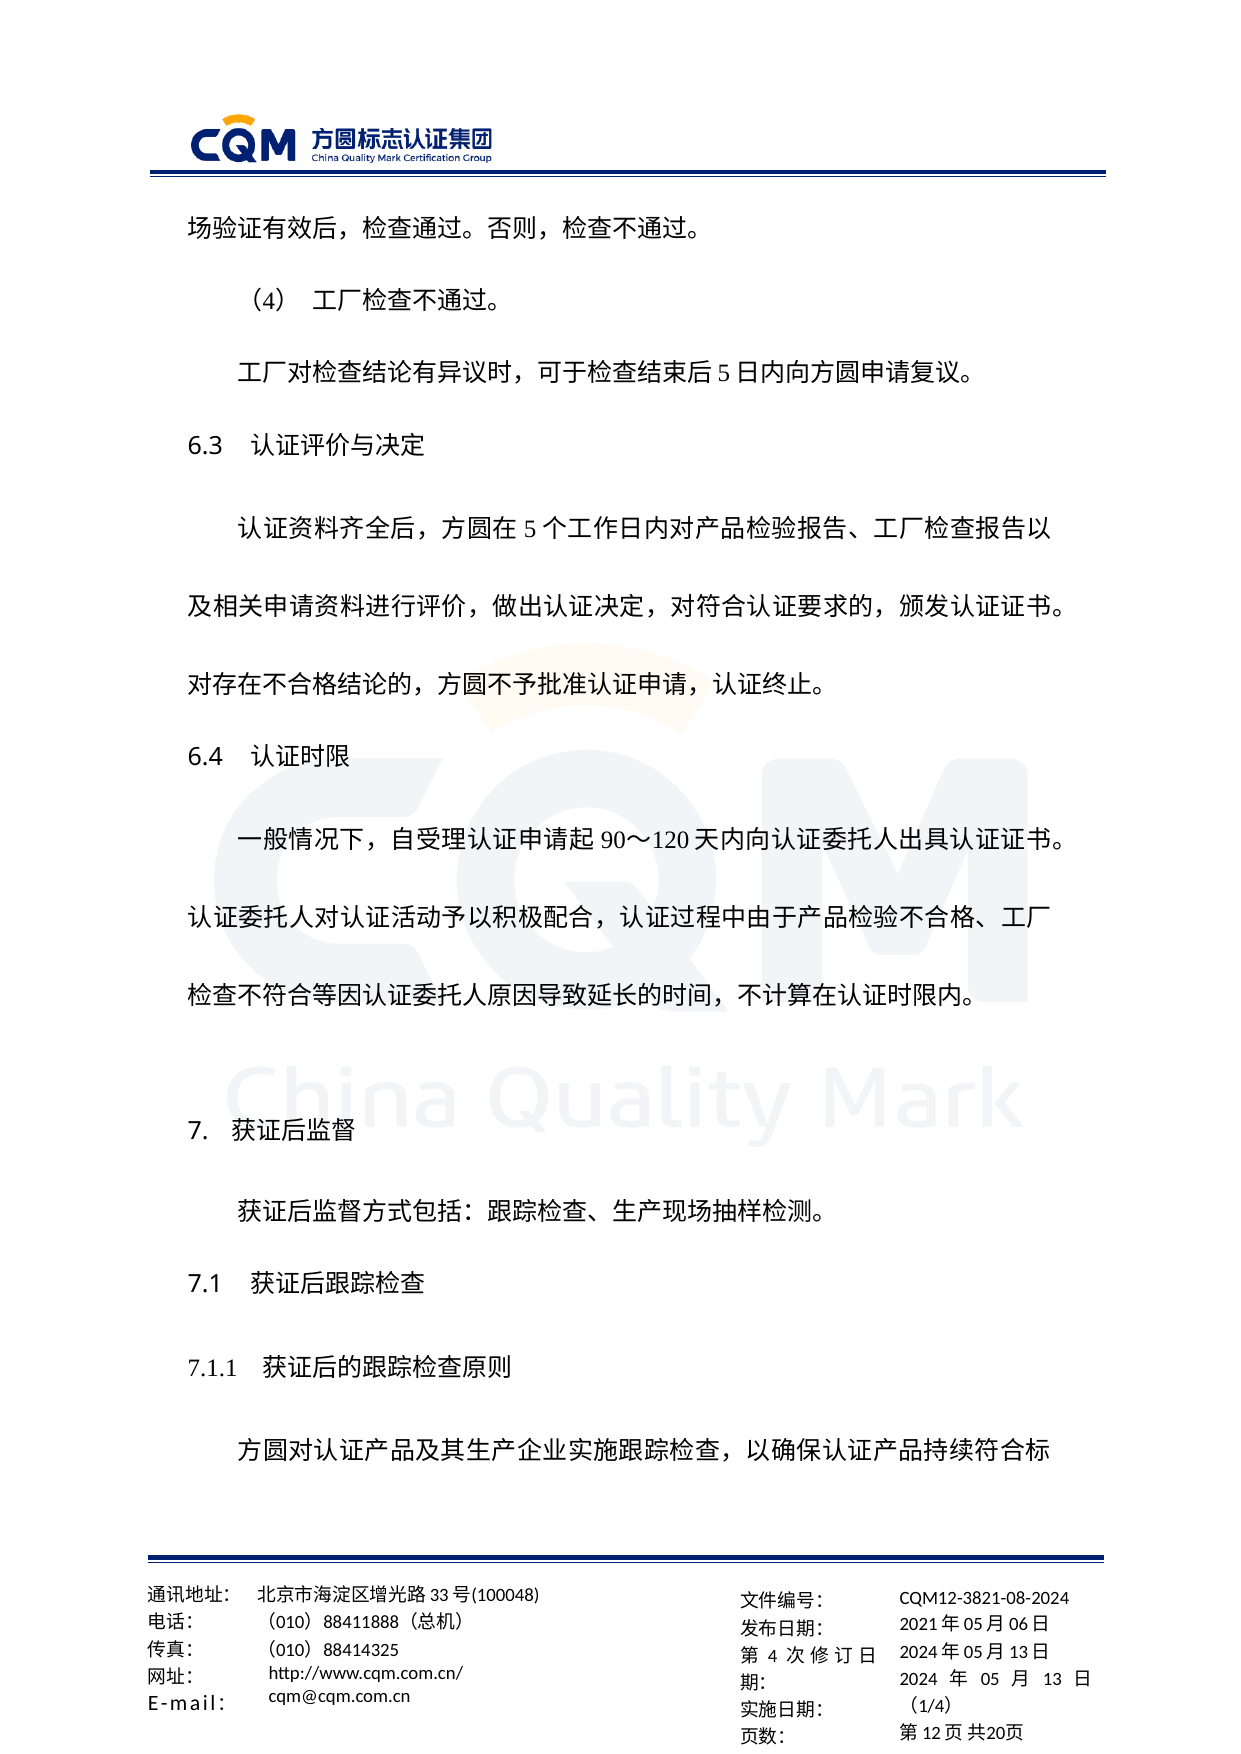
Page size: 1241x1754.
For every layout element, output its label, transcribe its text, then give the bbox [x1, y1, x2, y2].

subtitle 认证时限 [187, 722, 1053, 787]
text 方圆对认证产品及其生产企业实施跟踪检查，以确保认证产品持续符合标准要求，生产企业的质量保证能力持续符合认证要求。方圆根据认证产品的种类数和企业生产规模等因素确定检查人日，详见下表。 [187, 1416, 1053, 1481]
picture [187, 621, 1054, 844]
text 获证后监督方式包括：跟踪检查、生产现场抽样检测。 [187, 1177, 1053, 1242]
subtitle 获证后监督 [187, 1096, 1053, 1161]
list 工厂检查不通过。 [237, 266, 1053, 331]
list 获证后的跟踪检查原则 [187, 1333, 1053, 1398]
subtitle 获证后跟踪检查 [187, 1249, 1053, 1314]
text 一般情况下，自受理认证申请起90～120天内向认证委托人出具认证证书。认证委托人对认证活动予以积极配合，认证过程中由于产品检验不合格、工厂检查不符合等因认证委托人原因导致延长的时间，不计算在认证时限内。 [187, 805, 1053, 1026]
picture [187, 848, 1054, 1165]
picture [190, 111, 492, 167]
text 工厂对检查结论有异议时，可于检查结束后5日内向方圆申请复议。 [187, 338, 1053, 403]
list 存在不符合项，工厂应在规定的期限内采取纠正措施，经检查组现场验证有效后，检查通过。否则，检查不通过。 [187, 194, 1053, 259]
text 认证资料齐全后，方圆在5个工作日内对产品检验报告、工厂检查报告以及相关申请资料进行评价，做出认证决定，对符合认证要求的，颁发认证证书。对存在不合格结论的，方圆不予批准认证申请，认证终止。 [187, 494, 1053, 715]
subtitle 认证评价与决定 [187, 411, 1053, 476]
